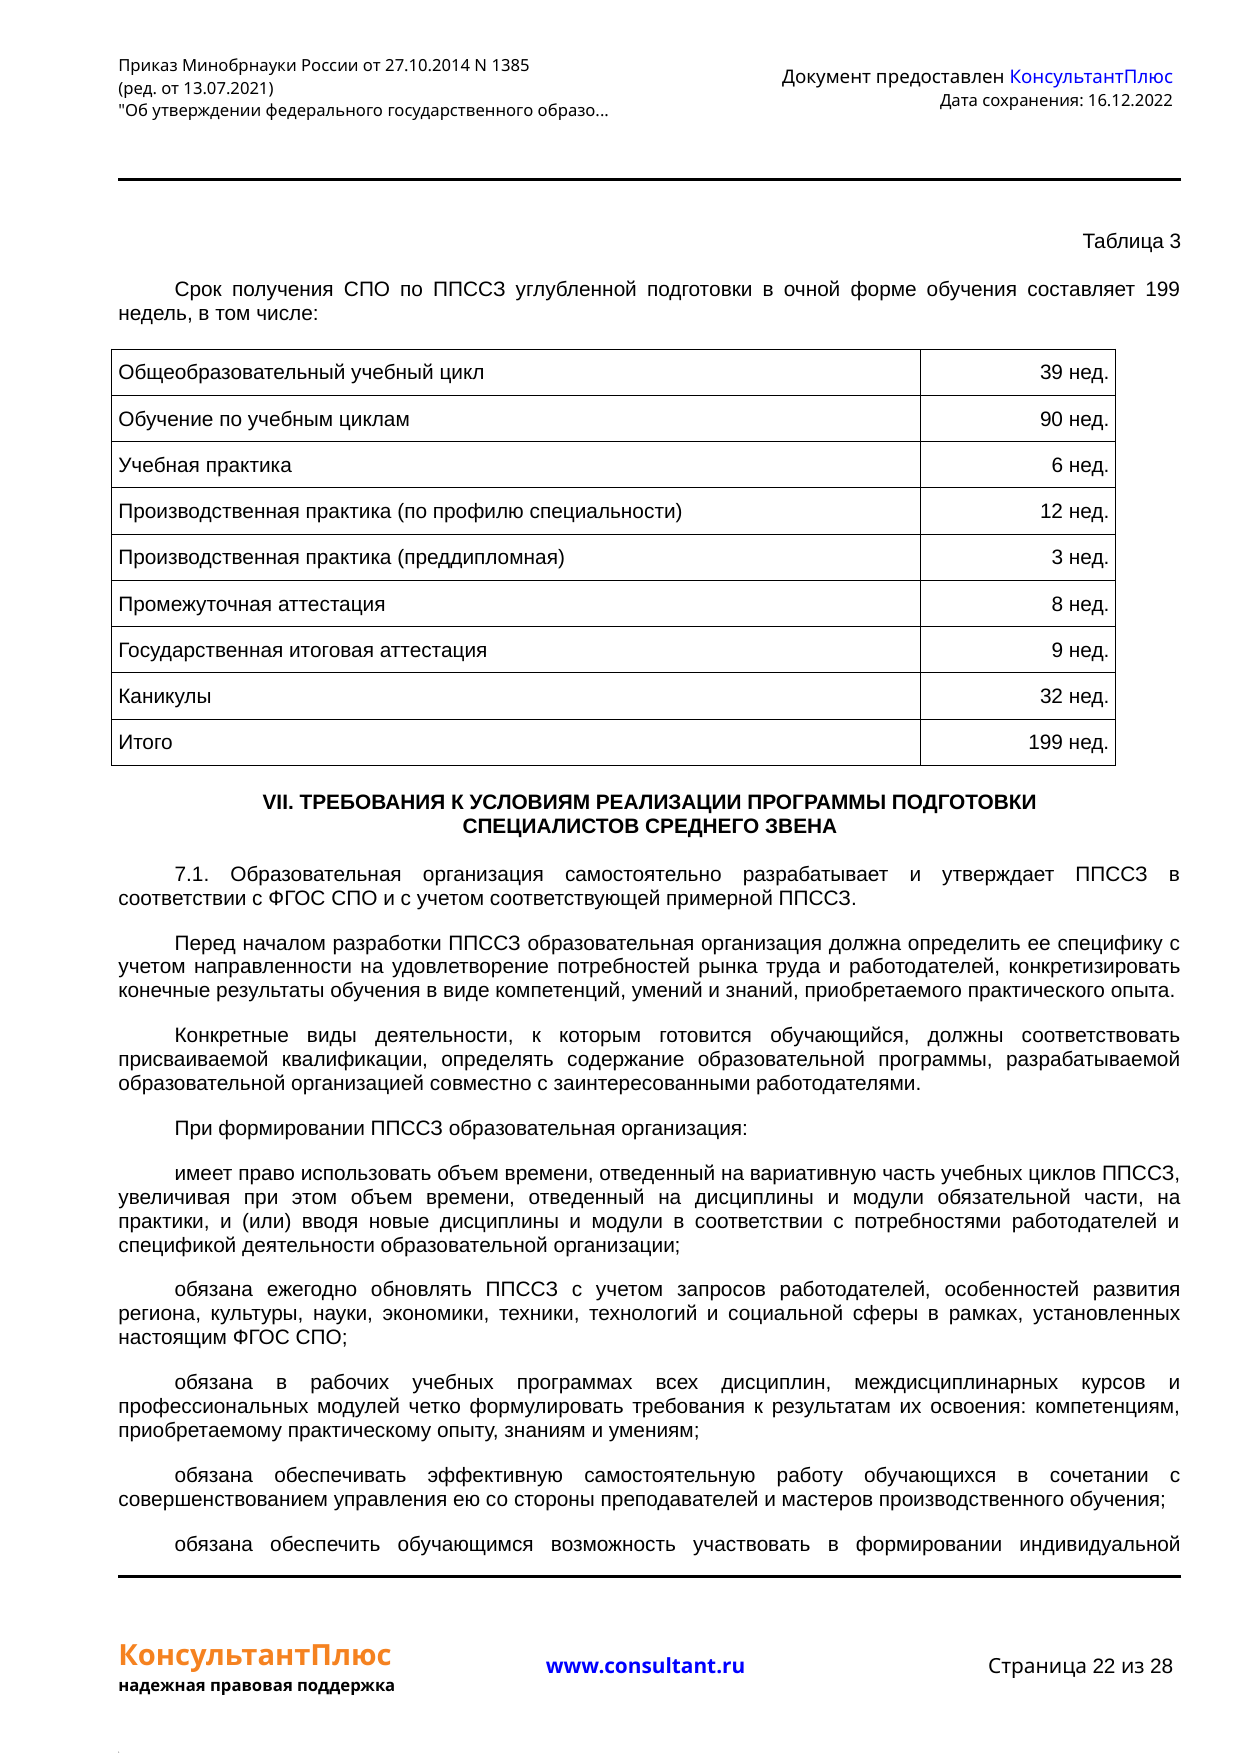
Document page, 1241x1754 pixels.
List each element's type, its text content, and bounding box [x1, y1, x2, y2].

table_cell 32 нед. [921, 673, 1115, 718]
table_cell Государственная итоговая аттестация [112, 627, 920, 672]
text 7.1. Образовательная организация самостоятельно разрабатывает и утверждает ППССЗ в соответствии с ФГОС СПО и с учетом соответствующей примерной ППССЗ. [118, 862, 1181, 909]
table_cell 199 нед. [921, 720, 1115, 765]
title СПЕЦИАЛИСТОВ СРЕДНЕГО ЗВЕНА [118, 814, 1181, 838]
text Таблица 3 [118, 229, 1181, 253]
text обязана ежегодно обновлять ППССЗ с учетом запросов работодателей, особенностей развития региона, культуры, науки, экономики, техники, технологий и социальной сферы в рамках, установленных настоящим ФГОС СПО; [118, 1277, 1181, 1349]
title VII. ТРЕБОВАНИЯ К УСЛОВИЯМ РЕАЛИЗАЦИИ ПРОГРАММЫ ПОДГОТОВКИ [118, 790, 1181, 814]
table_cell Итого [112, 720, 920, 765]
text имеет право использовать объем времени, отведенный на вариативную часть учебных циклов ППССЗ, увеличивая при этом объем времени, отведенный на дисциплины и модули обязательной части, на практики, и (или) вводя новые дисциплины и модули в соответствии с потребностями работодателей и спецификой деятельности образовательной организации; [118, 1161, 1181, 1256]
text обязана в рабочих учебных программах всех дисциплин, междисциплинарных курсов и профессиональных модулей четко формулировать требования к результатам их освоения: компетенциям, приобретаемому практическому опыту, знаниям и умениям; [118, 1370, 1181, 1442]
table_cell 6 нед. [921, 442, 1115, 487]
text Перед началом разработки ППССЗ образовательная организация должна определить ее специфику с учетом направленности на удовлетворение потребностей рынка труда и работодателей, конкретизировать конечные результаты обучения в виде компетенций, умений и знаний, приобретаемого практического опыта. [118, 930, 1181, 1002]
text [118, 1531, 1181, 1555]
table_cell 8 нед. [921, 581, 1115, 626]
table_header 39 нед. [921, 350, 1115, 395]
table_cell Производственная практика (по профилю специальности) [112, 488, 920, 533]
text Срок получения СПО по ППССЗ углубленной подготовки в очной форме обучения составляет 199 недель, в том числе: [118, 277, 1181, 324]
table_cell Каникулы [112, 673, 920, 718]
table_cell 9 нед. [921, 627, 1115, 672]
table_cell 3 нед. [921, 535, 1115, 580]
table_cell Обучение по учебным циклам [112, 396, 920, 441]
text При формировании ППССЗ образовательная организация: [118, 1116, 1181, 1140]
table_cell Промежуточная аттестация [112, 581, 920, 626]
text Конкретные виды деятельности, к которым готовится обучающийся, должны соответствовать присваиваемой квалификации, определять содержание образовательной программы, разрабатываемой образовательной организацией совместно с заинтересованными работодателями. [118, 1023, 1181, 1095]
table_header Общеобразовательный учебный цикл [112, 350, 920, 395]
table_cell 90 нед. [921, 396, 1115, 441]
table_cell 12 нед. [921, 488, 1115, 533]
table_cell Производственная практика (преддипломная) [112, 535, 920, 580]
text обязана обеспечивать эффективную самостоятельную работу обучающихся в сочетании с совершенствованием управления ею со стороны преподавателей и мастеров производственного обучения; [118, 1463, 1181, 1511]
table_cell Учебная практика [112, 442, 920, 487]
